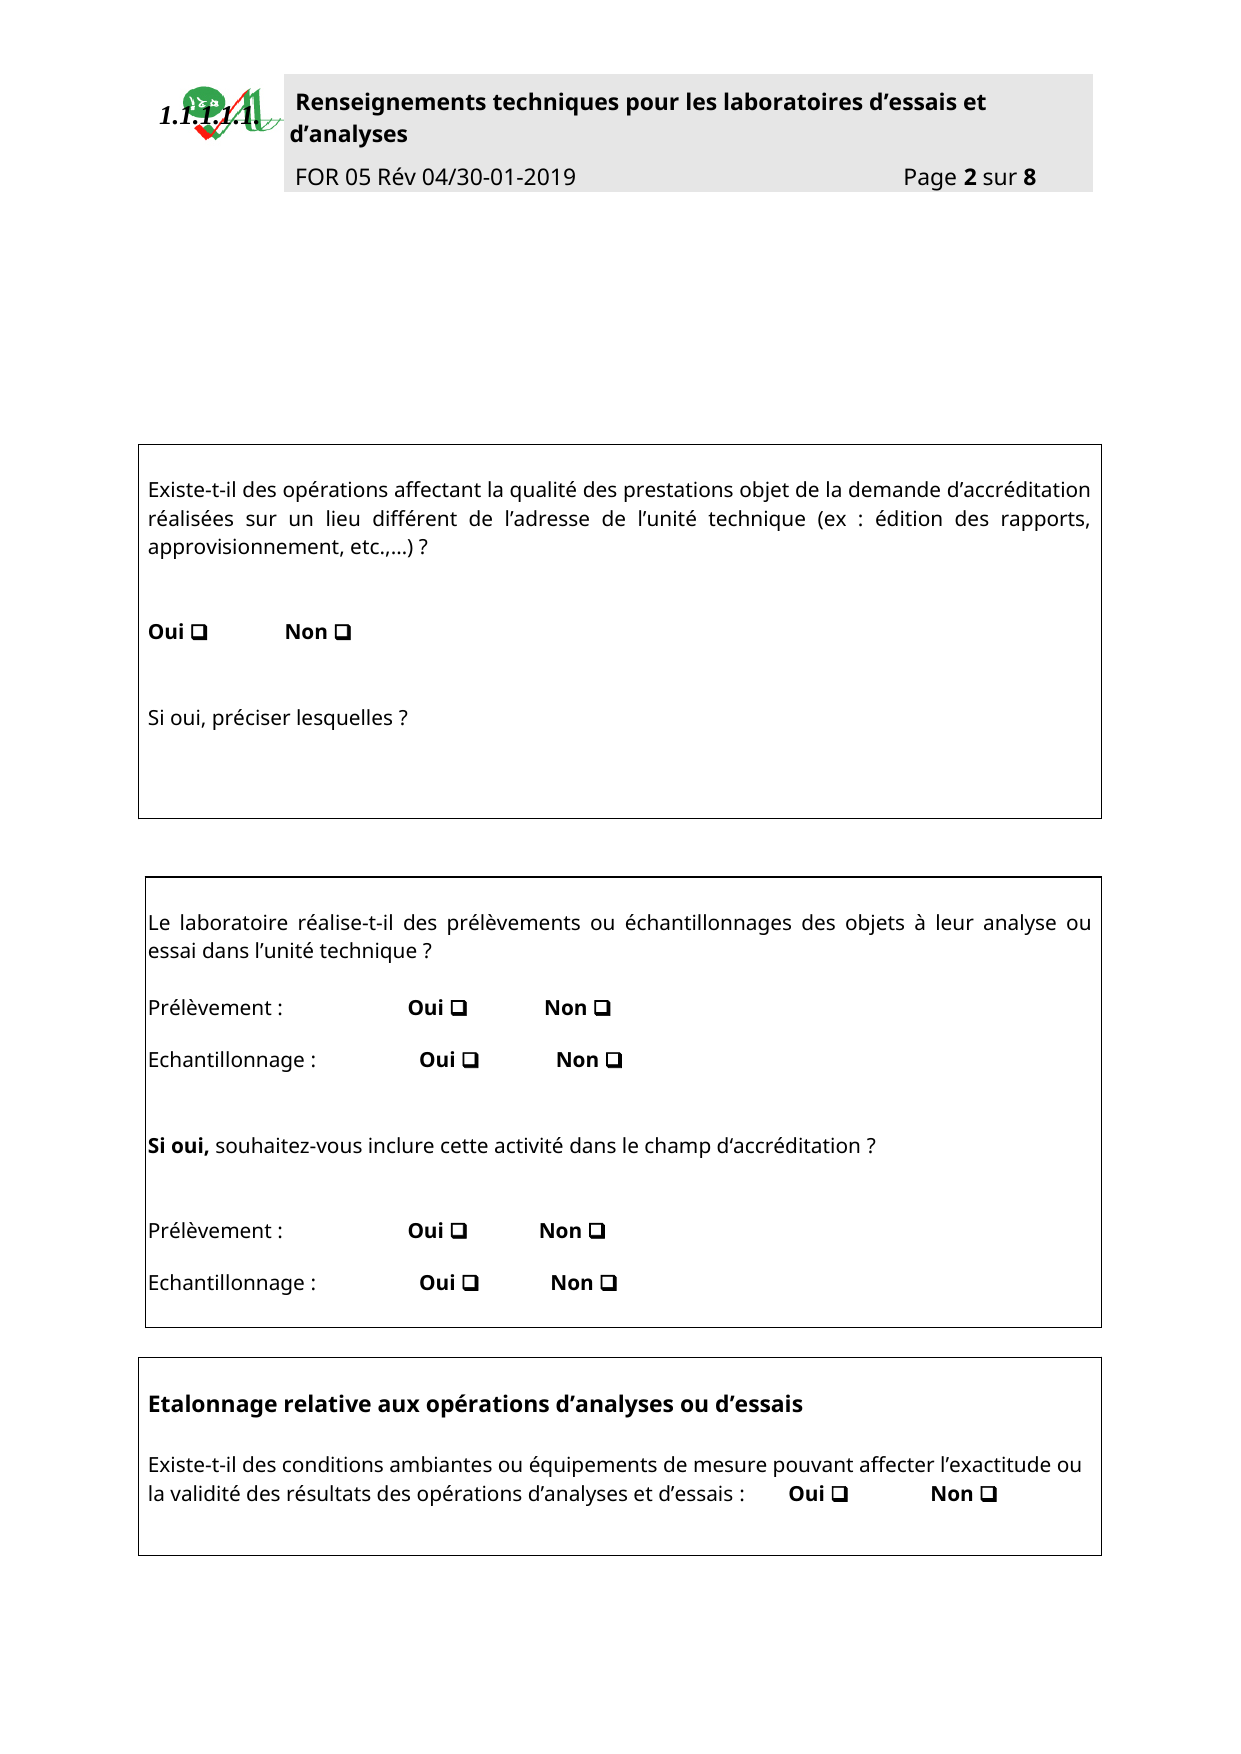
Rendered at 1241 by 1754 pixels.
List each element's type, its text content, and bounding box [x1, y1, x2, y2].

text Oui Non [148, 617, 1093, 646]
text Si oui, préciser lesquelles ? [148, 703, 1093, 731]
text Echantillonnage : Oui Non [148, 1268, 1093, 1297]
picture [179, 81, 284, 146]
text Le laboratoire réalise-t-il des prélèvements ou échantillonnages des objets à leur analyse ou essai dans l’unité technique ? [148, 908, 1093, 965]
text Echantillonnage : Oui Non [148, 1045, 1093, 1074]
text Existe-t-il des conditions ambiantes ou équipements de mesure pouvant affecter l’exactitude ou la validité des résultats des opérations d’analyses et d’essais : Oui Non [148, 1451, 1093, 1507]
text Prélèvement : Oui Non [148, 993, 1093, 1022]
text Etalonnage relative aux opérations d’analyses ou d’essais [148, 1388, 1093, 1419]
text Prélèvement : Oui Non [148, 1216, 1093, 1244]
text Existe-t-il des opérations affectant la qualité des prestations objet de la demande d’accréditation réalisées sur un lieu différent de l’adresse de l’unité technique (ex : édition des rapports, approvisionnement, etc.,…) ? [148, 475, 1093, 561]
text Si oui, souhaitez-vous inclure cette activité dans le champ d‘accréditation ? [148, 1131, 1093, 1159]
